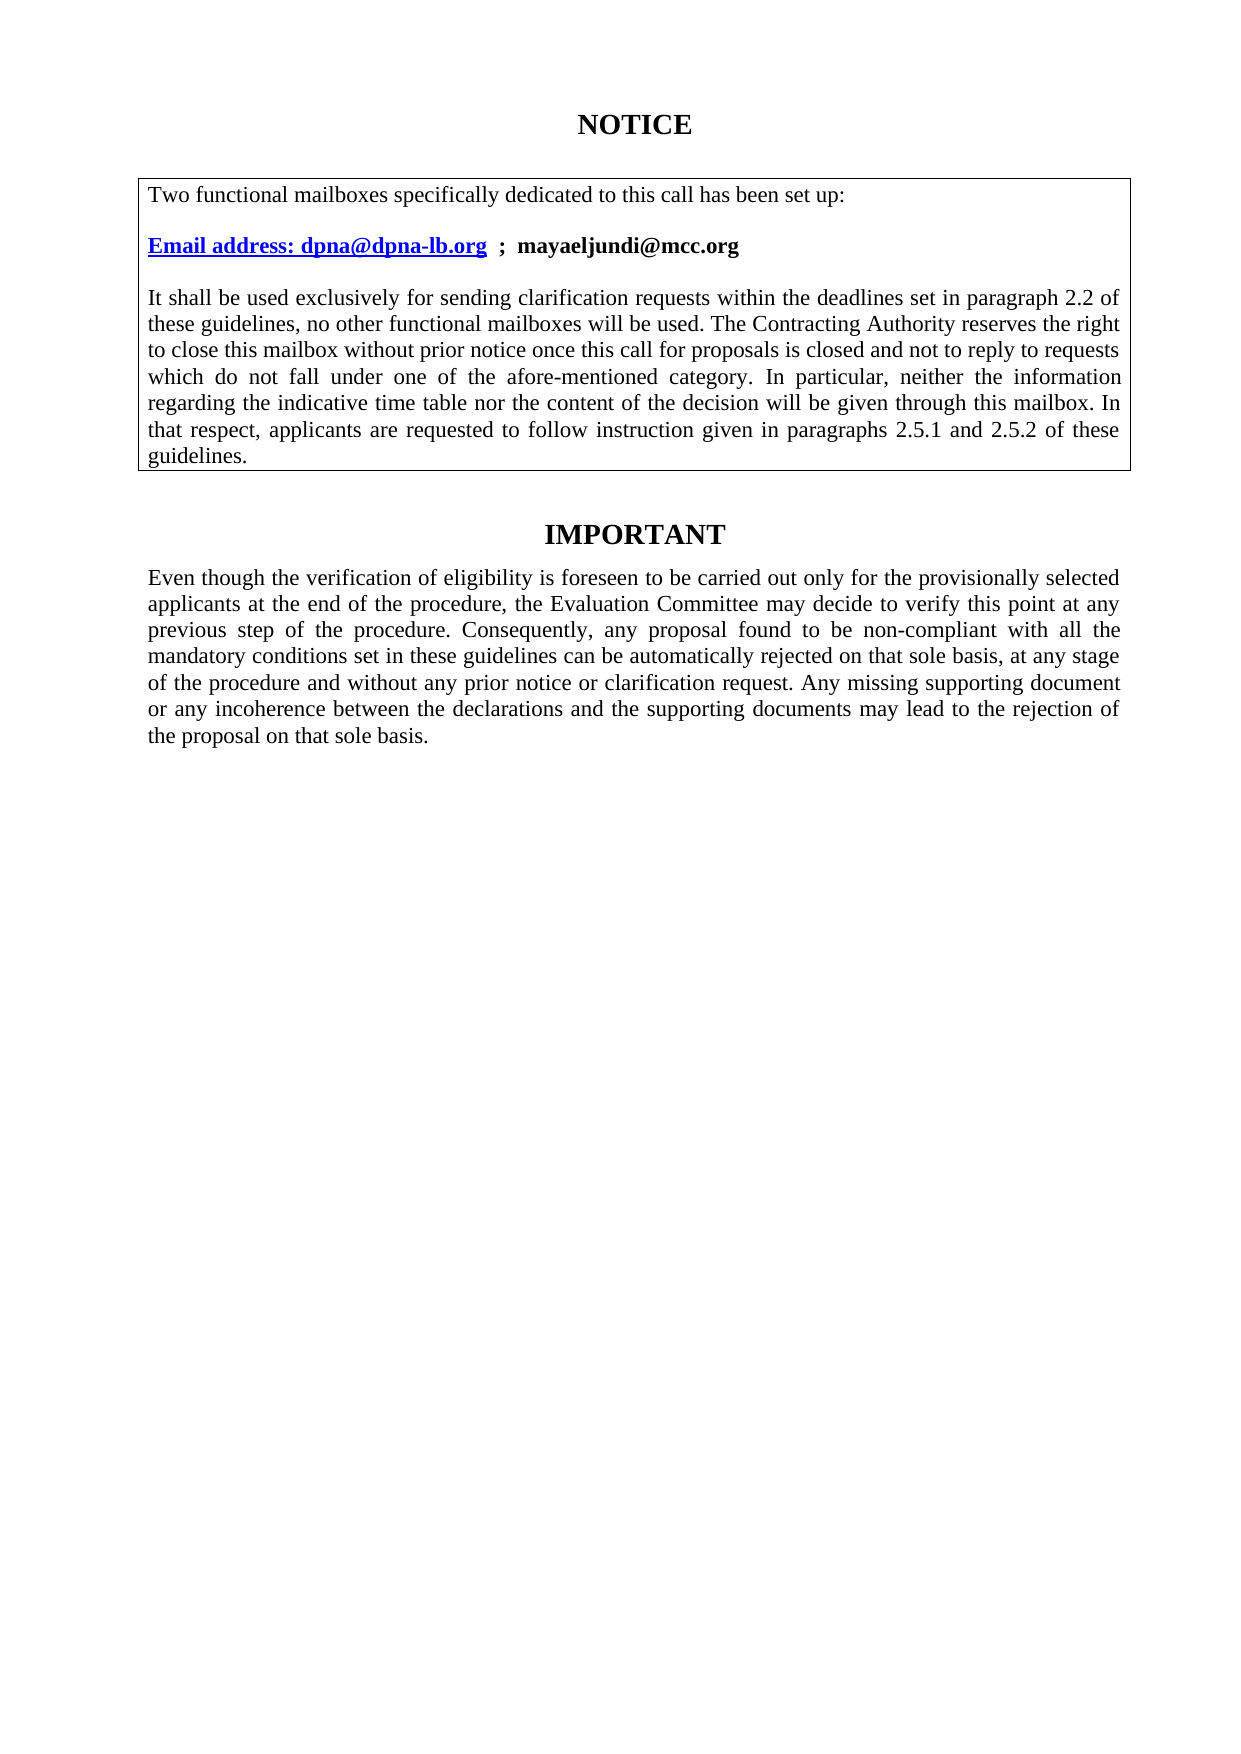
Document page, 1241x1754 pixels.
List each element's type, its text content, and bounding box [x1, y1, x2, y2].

text Two functional mailboxes specifically dedicated to this call has been set up: [139, 179, 1130, 207]
subtitle NOTICE [148, 107, 1122, 141]
text IMPORTANT [148, 517, 1122, 551]
text It shall be used exclusively for sending clarification requests within the deadlines set in paragraph 2.2 of these guidelines, no other functional mailboxes will be used. The Contracting Authority reserves the right to close this mailbox without prior notice once this call for proposals is closed and not to reply to requests which do not fall under one of the afore-mentioned category. In particular, neither the information regarding the indicative time table nor the content of the decision will be given through this mailbox. In that respect, applicants are requested to follow instruction given in paragraphs 2.5.1 and 2.5.2 of these guidelines. [139, 281, 1130, 470]
subtitle Even though the verification of eligibility is foreseen to be carried out only for the provisionally selected applicants at the end of the procedure, the Evaluation Committee may decide to verify this point at any previous step of the procedure. Consequently, any proposal found to be non-compliant with all the mandatory conditions set in these guidelines can be automatically rejected on that sole basis, at any stage of the procedure and without any prior notice or clarification request. Any missing supporting document or any incoherence between the declarations and the supporting documents may lead to the rejection of the proposal on that sole basis. [148, 563, 1122, 748]
text Email address: dpna@dpna-lb.org ; mayaeljundi@mcc.org [139, 229, 1130, 259]
